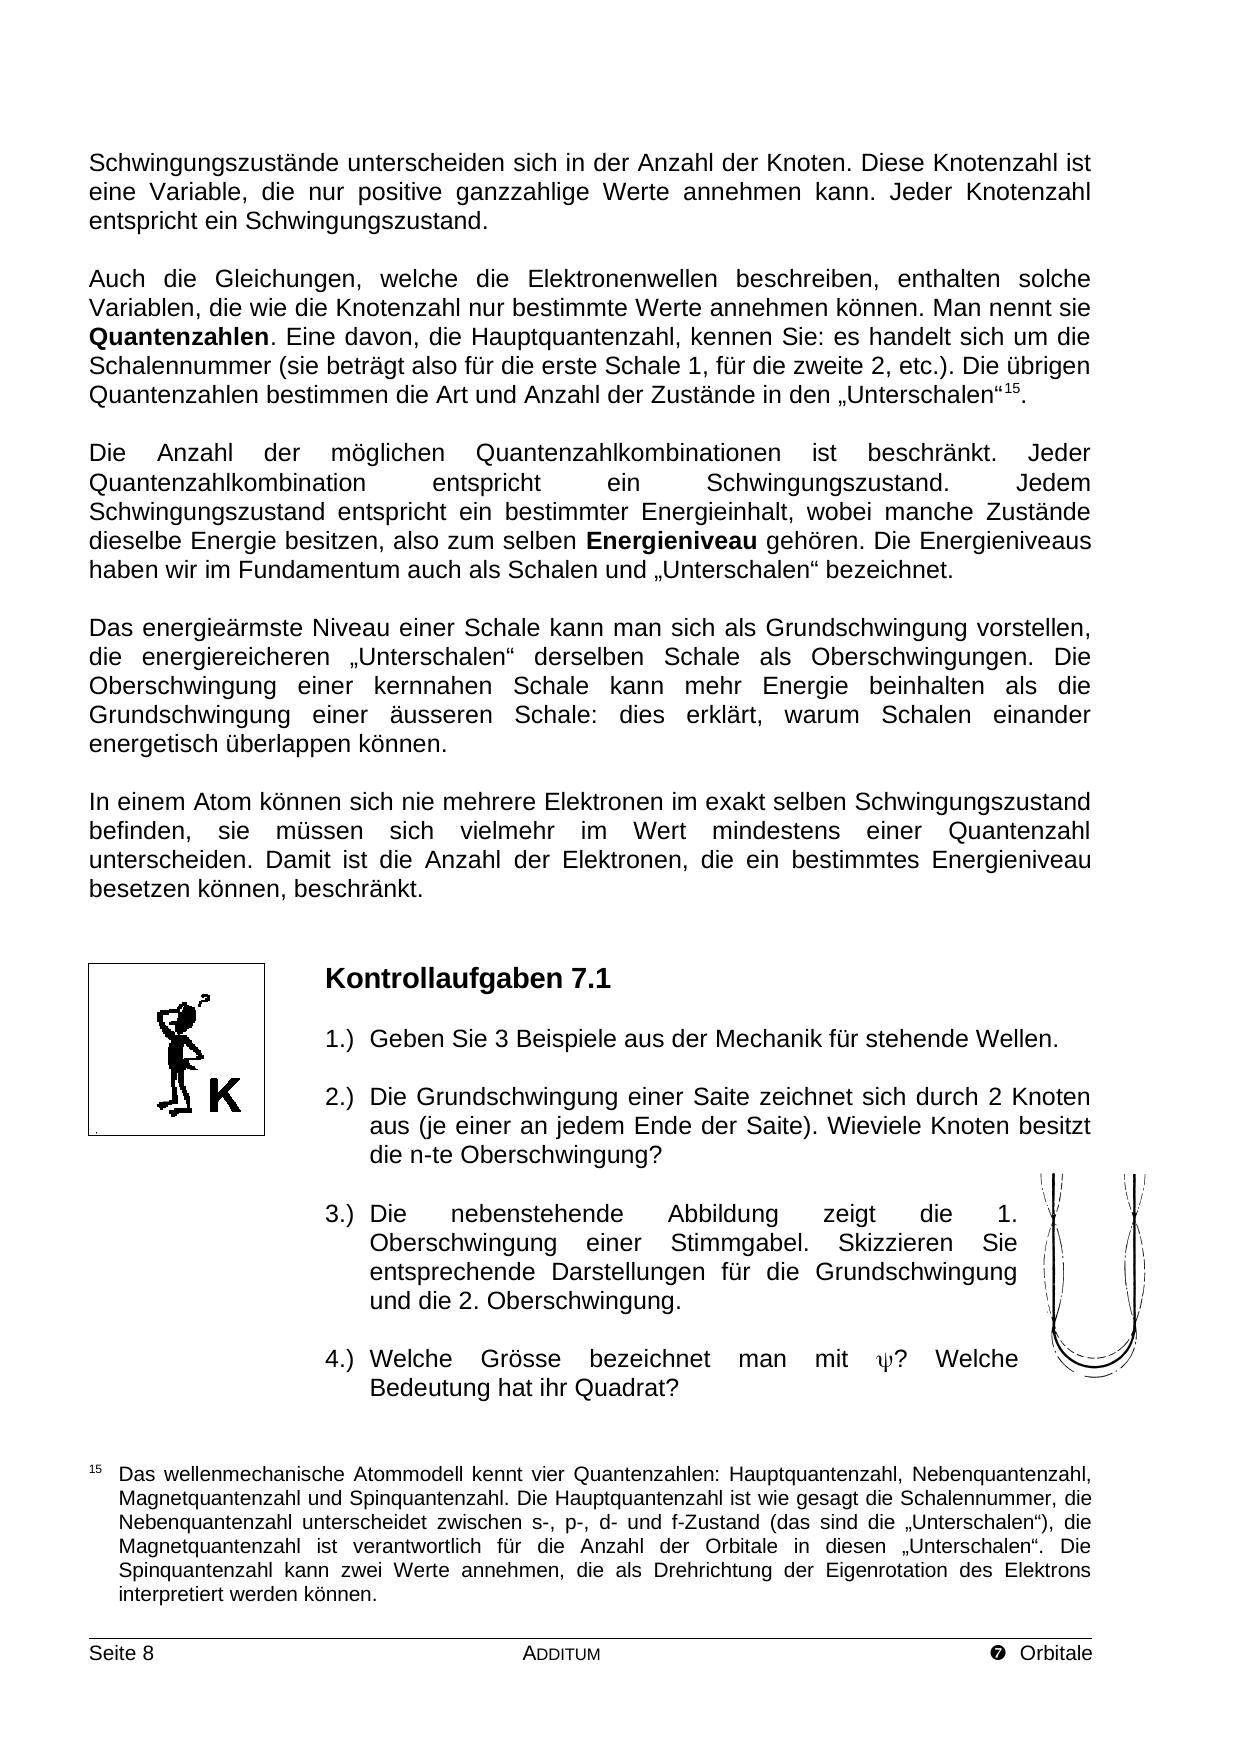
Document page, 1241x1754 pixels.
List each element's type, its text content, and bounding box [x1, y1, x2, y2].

text 2.) Die Grundschwingung einer Saite zeichnet sich durch 2 Knoten aus (je einer an jedem Ende der Saite). Wieviele Knoten besitzt die n-te Oberschwingung? [325, 1082, 1092, 1169]
text 1.) Geben Sie 3 Beispiele aus der Mechanik für stehende Wellen. [325, 1024, 1092, 1053]
text Auch die Gleichungen, welche die Elektronenwellen beschreiben, enthalten solche Variablen, die wie die Knotenzahl nur bestimmte Werte annehmen können. Man nennt sie Quantenzahlen. Eine davon, die Hauptquantenzahl, kennen Sie: es handelt sich um die Schalennummer (sie beträgt also für die erste Schale 1, für die zweite 2, etc.). Die übrigen Quantenzahlen bestimmen die Art und Anzahl der Zustände in den „Unterschalen“. [89, 264, 1092, 409]
text 3.) Die nebenstehende Abbildung zeigt die 1. Oberschwingung einer Stimmgabel. Skizzieren Sie entsprechende Darstellungen für die Grundschwingung und die 2. Oberschwingung. [325, 1198, 1033, 1315]
text In einem Atom können sich nie mehrere Elektronen im exakt selben Schwingungszustand befinden, sie müssen sich vielmehr im Wert mindestens einer Quantenzahl unterscheiden. Damit ist die Anzahl der Elektronen, die ein bestimmtes Energieniveau besetzen können, beschränkt. [89, 787, 1092, 903]
text 4.) Welche Grösse bezeichnet man mit ? Welche Bedeutung hat ihr Quadrat? [325, 1344, 1092, 1402]
text Das energieärmste Niveau einer Schale kann man sich als Grundschwingung vorstellen, die energiereicheren „Unterschalen“ derselben Schale als Oberschwingungen. Die Oberschwingung einer kernnahen Schale kann mehr Energie beinhalten als die Grundschwingung einer äusseren Schale: dies erklärt, warum Schalen einander energetisch überlappen können. [89, 613, 1092, 758]
text Die Anzahl der möglichen Quantenzahlkombinationen ist beschränkt. Jeder Quantenzahlkombination entspricht ein Schwingungszustand. Jedem Schwingungszustand entspricht ein bestimmter Energieinhalt, wobei manche Zustände dieselbe Energie besitzen, also zum selben Energieniveau gehören. Die Energieniveaus haben wir im Fundamentum auch als Schalen und „Unterschalen“ bezeichnet. [89, 438, 1092, 584]
text Kontrollaufgaben 7.1 [325, 961, 1092, 995]
picture [96, 973, 261, 1134]
picture [1033, 1167, 1153, 1384]
